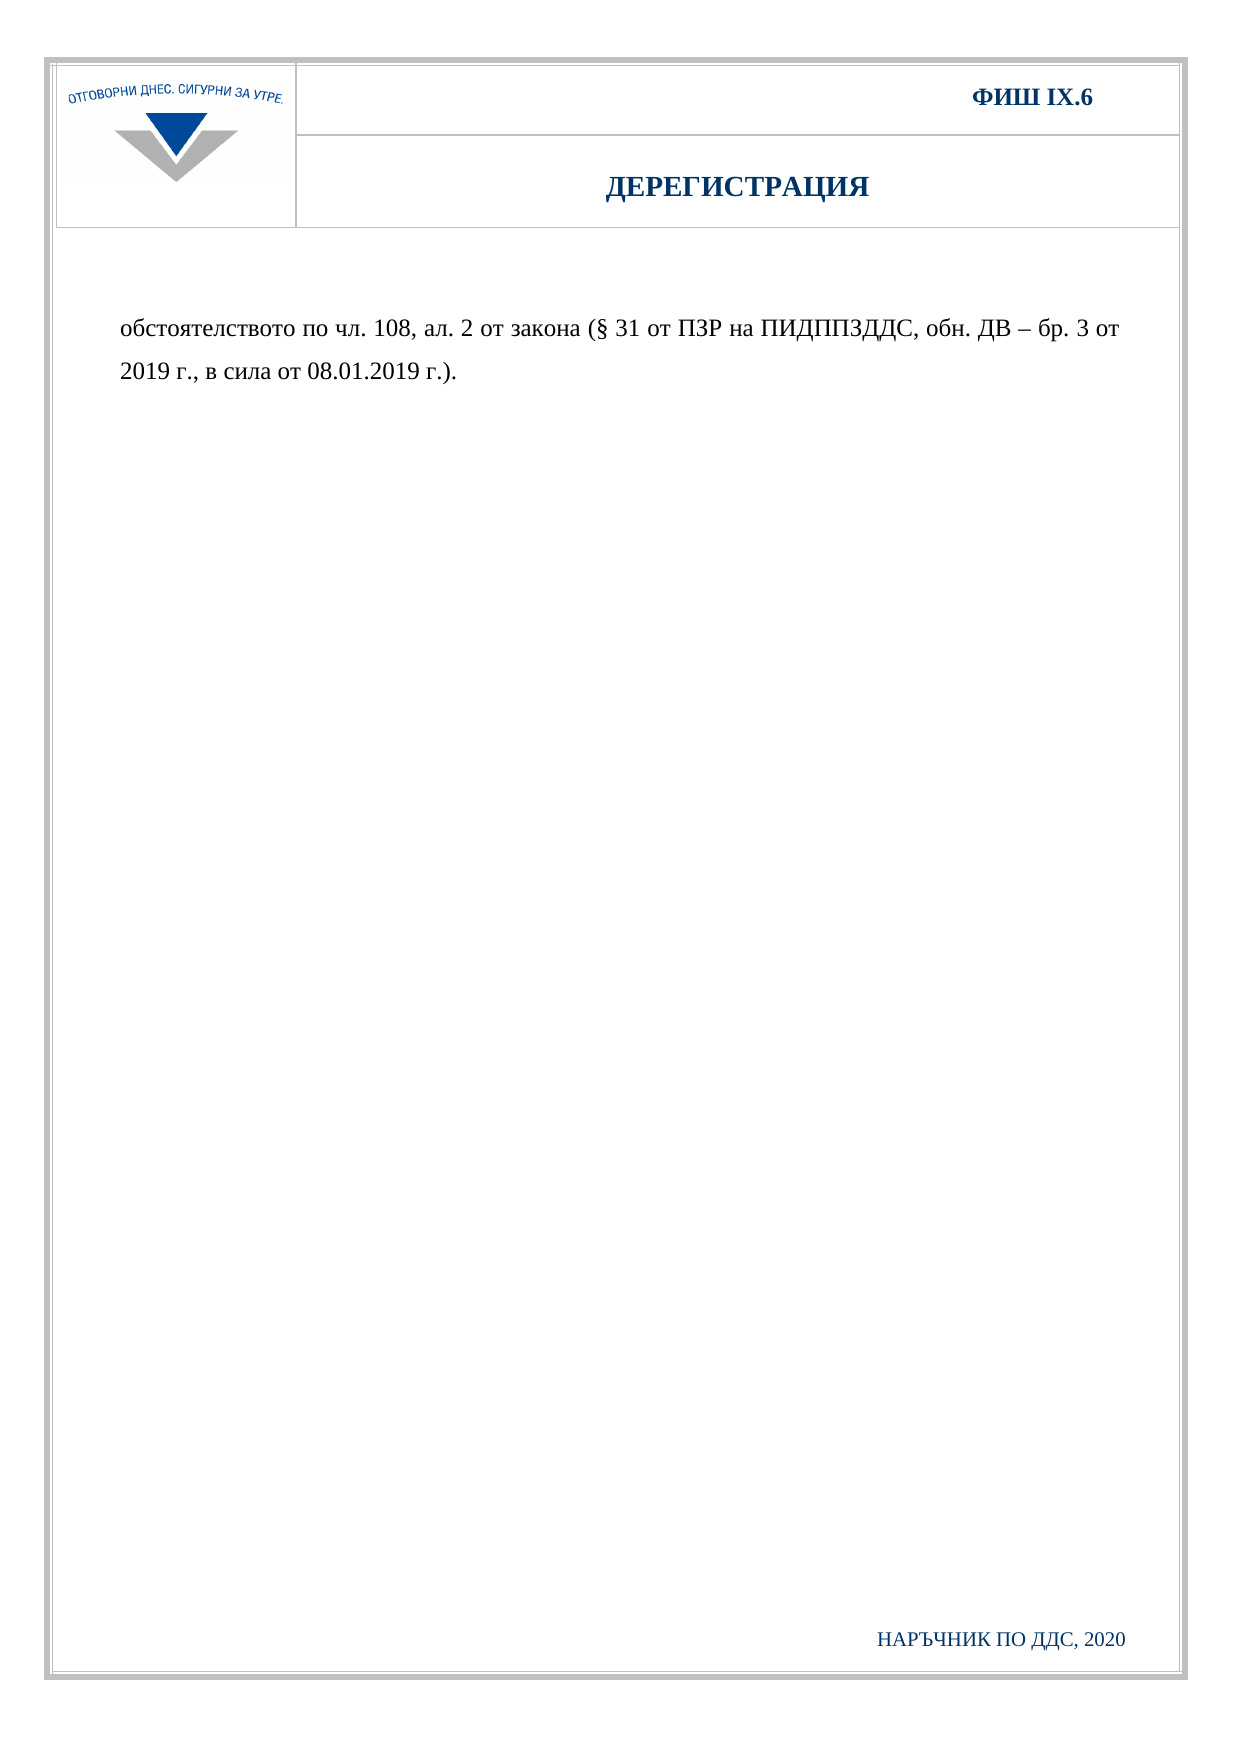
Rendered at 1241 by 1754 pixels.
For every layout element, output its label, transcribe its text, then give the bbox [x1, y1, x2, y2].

picture [68, 84, 283, 182]
